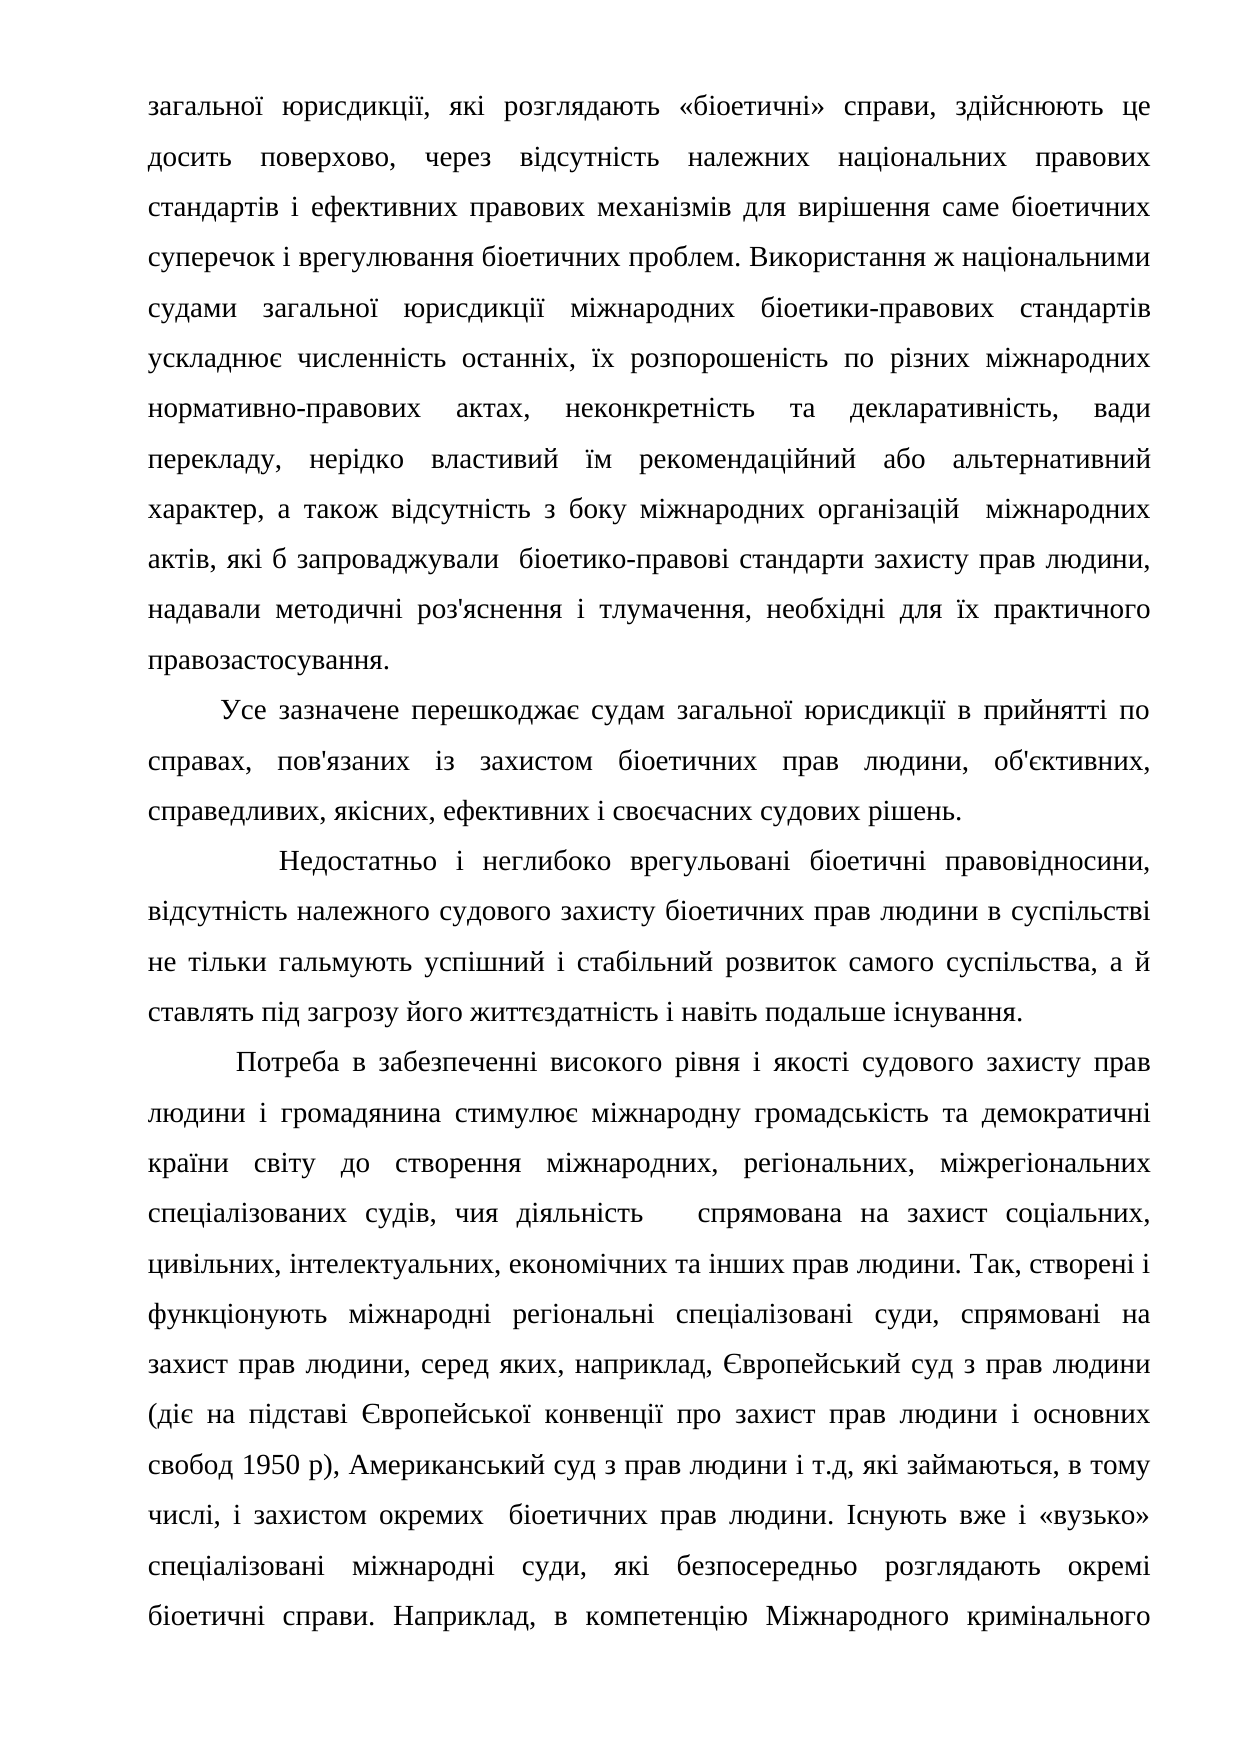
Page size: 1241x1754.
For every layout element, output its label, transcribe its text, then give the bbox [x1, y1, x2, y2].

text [148, 1044, 1152, 1631]
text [148, 88, 1152, 676]
text Недостатньо і неглибоко врегульовані біоетичні правовідносини, відсутність належного судового захисту біоетичних прав людини в суспільстві не тільки гальмують успішний і стабільний розвиток самого суспільства, а й ставлять під загрозу його життєздатність і навіть подальше існування. [148, 843, 1152, 1028]
text Усе зазначене перешкоджає судам загальної юрисдикції в прийнятті по справах, пов'язаних із захистом біоетичних прав людини, об'єктивних, справедливих, якісних, ефективних і своєчасних судових рішень. [148, 692, 1152, 826]
